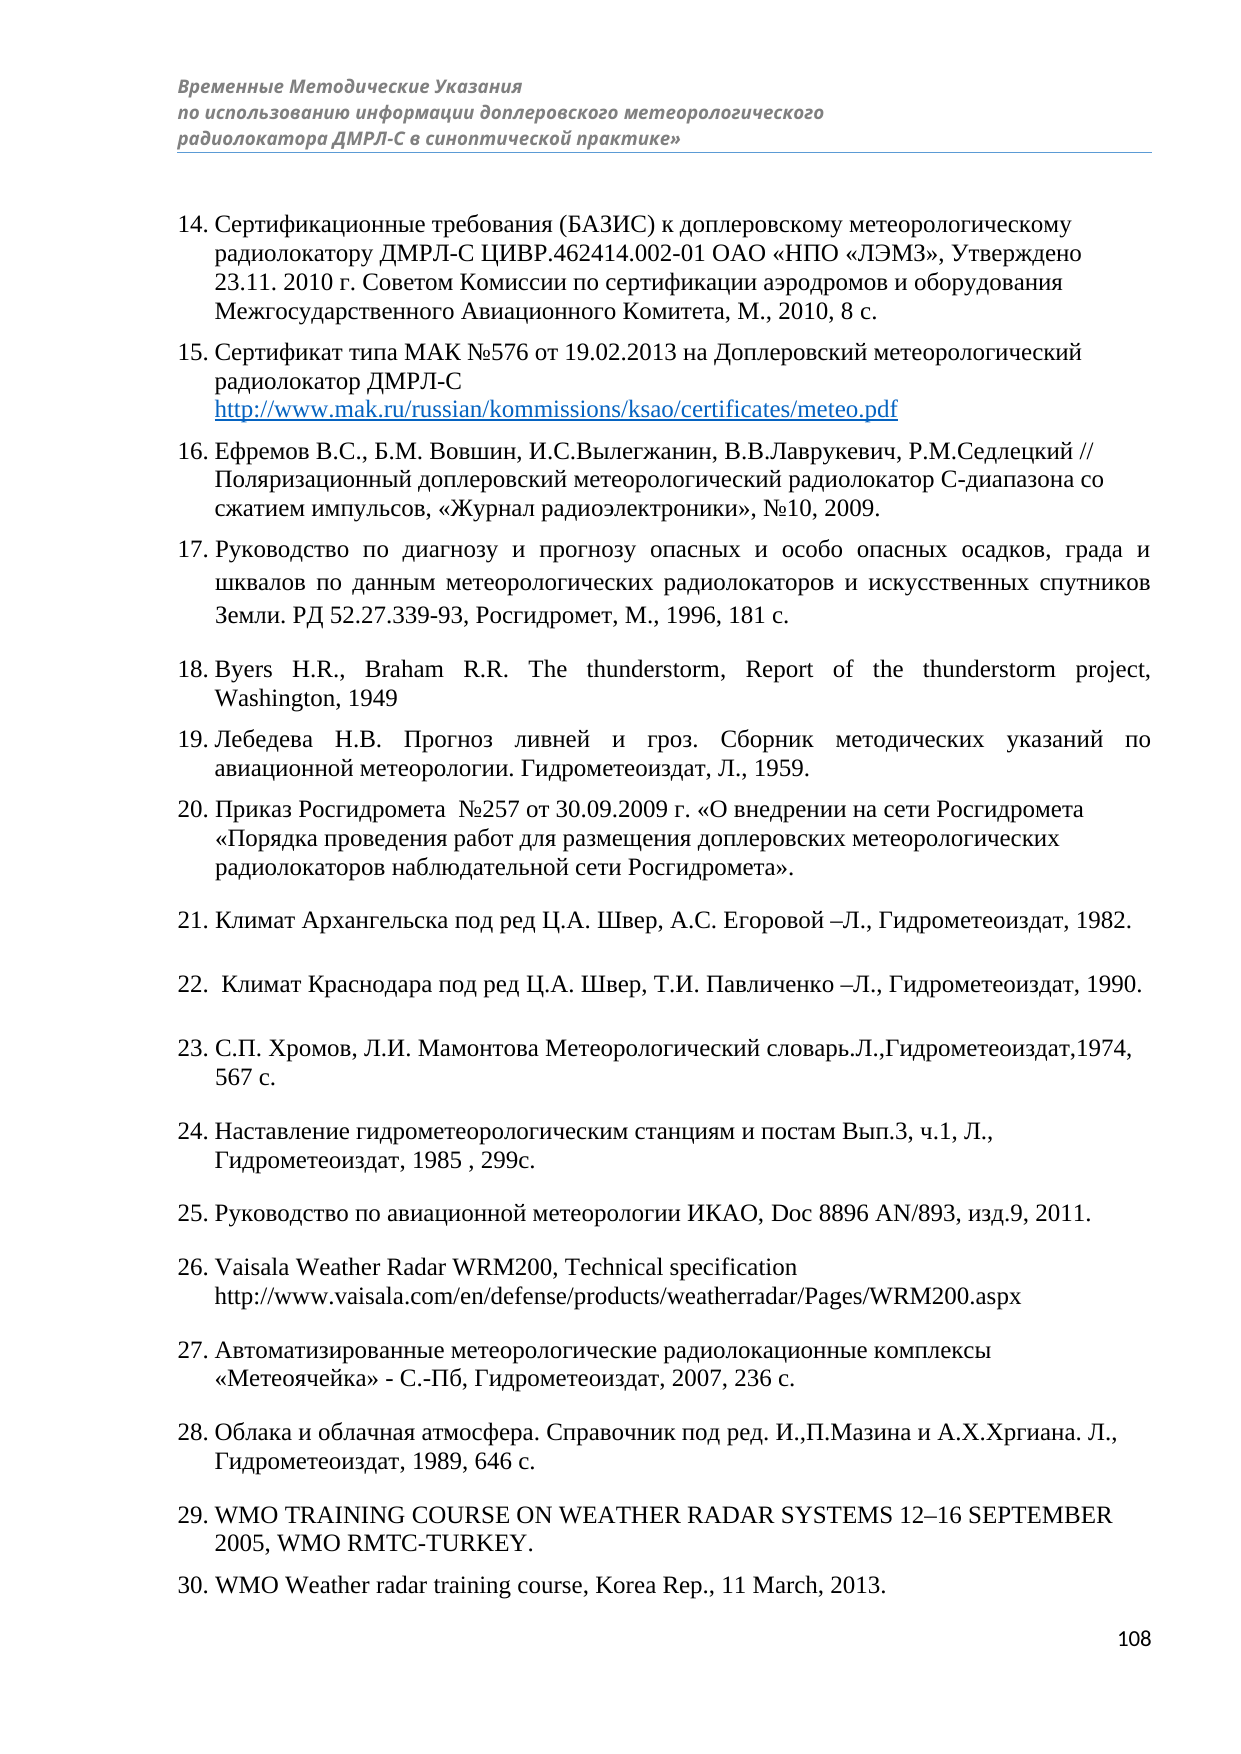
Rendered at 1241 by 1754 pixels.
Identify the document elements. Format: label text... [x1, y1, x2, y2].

list Наставление гидрометеорологическим станциям и постам Вып.3, ч.1, Л., Гидрометеоиздат, 1985 , 299с. [177, 1116, 1152, 1173]
list Byers H.R., Braham R.R. The thunderstorm, Report of the thunderstorm project, Washington, 1949 [177, 654, 1152, 712]
list WMO Weather radar training course, Korea Rep., 11 March, 2013. [177, 1570, 1152, 1598]
list Сертификат типа МАК №576 от 19.02.2013 на Доплеровский метеорологический радиолокатор ДМРЛ-С http://www.mak.ru/russian/kommissions/ksao/certificates/meteo.pdf [177, 337, 1152, 423]
list WMO TRAINING COURSE ON WEATHER RADAR SYSTEMS 12–16 SEPTEMBER 2005, WMO RMTC-TURKEY. [177, 1500, 1152, 1557]
list Облака и облачная атмосфера. Справочник под ред. И.,П.Мазина и А.Х.Хргиана. Л., Гидрометеоиздат, 1989, 646 с. [177, 1417, 1152, 1475]
list Климат Краснодара под ред Ц.А. Швер, Т.И. Павличенко –Л., Гидрометеоиздат, 1990. [177, 969, 1152, 998]
list Климат Архангельска под ред Ц.А. Швер, А.С. Егоровой –Л., Гидрометеоиздат, 1982. [177, 906, 1152, 934]
list С.П. Хромов, Л.И. Мамонтова Метеорологический словарь.Л.,Гидрометеоиздат,1974, 567 с. [177, 1033, 1152, 1091]
list Vaisala Weather Radar WRM200, Technical specification http://www.vaisala.com/en/defense/products/weatherradar/Pages/WRM200.aspx [177, 1252, 1152, 1310]
list Автоматизированные метеорологические радиолокационные комплексы «Метеоячейка» - С.-Пб, Гидрометеоиздат, 2007, 236 с. [177, 1335, 1152, 1392]
list Приказ Росгидромета №257 от 30.09.2009 г. «О внедрении на сети Росгидромета «Порядка проведения работ для размещения доплеровских метеорологических радиолокаторов наблюдательной сети Росгидромета». [177, 794, 1152, 881]
list Сертификационные требования (БАЗИС) к доплеровскому метеорологическому радиолокатору ДМРЛ-С ЦИВР.462414.002-01 ОАО «НПО «ЛЭМЗ», Утверждено 23.11. 2010 г. Советом Комиссии по сертификации аэродромов и оборудования Межгосударственного Авиационного Комитета, М., 2010, 8 с. [177, 209, 1152, 324]
list Руководство по диагнозу и прогнозу опасных и особо опасных осадков, града и шквалов по данным метеорологических радиолокаторов и искусственных спутников Земли. РД 52.27.339-93, Росгидромет, М., 1996, 181 с. [177, 534, 1152, 629]
list Лебедева Н.В. Прогноз ливней и гроз. Сборник методических указаний по авиационной метеорологии. Гидрометеоиздат, Л., 1959. [177, 724, 1152, 782]
list Ефремов В.С., Б.М. Вовшин, И.С.Вылегжанин, В.В.Лаврукевич, Р.М.Седлецкий // Поляризационный доплеровский метеорологический радиолокатор С-диапазона со сжатием импульсов, «Журнал радиоэлектроники», №10, 2009. [177, 436, 1152, 522]
list Руководство по авиационной метеорологии ИКАО, Doc 8896 AN/893, изд.9, 2011. [177, 1198, 1152, 1227]
